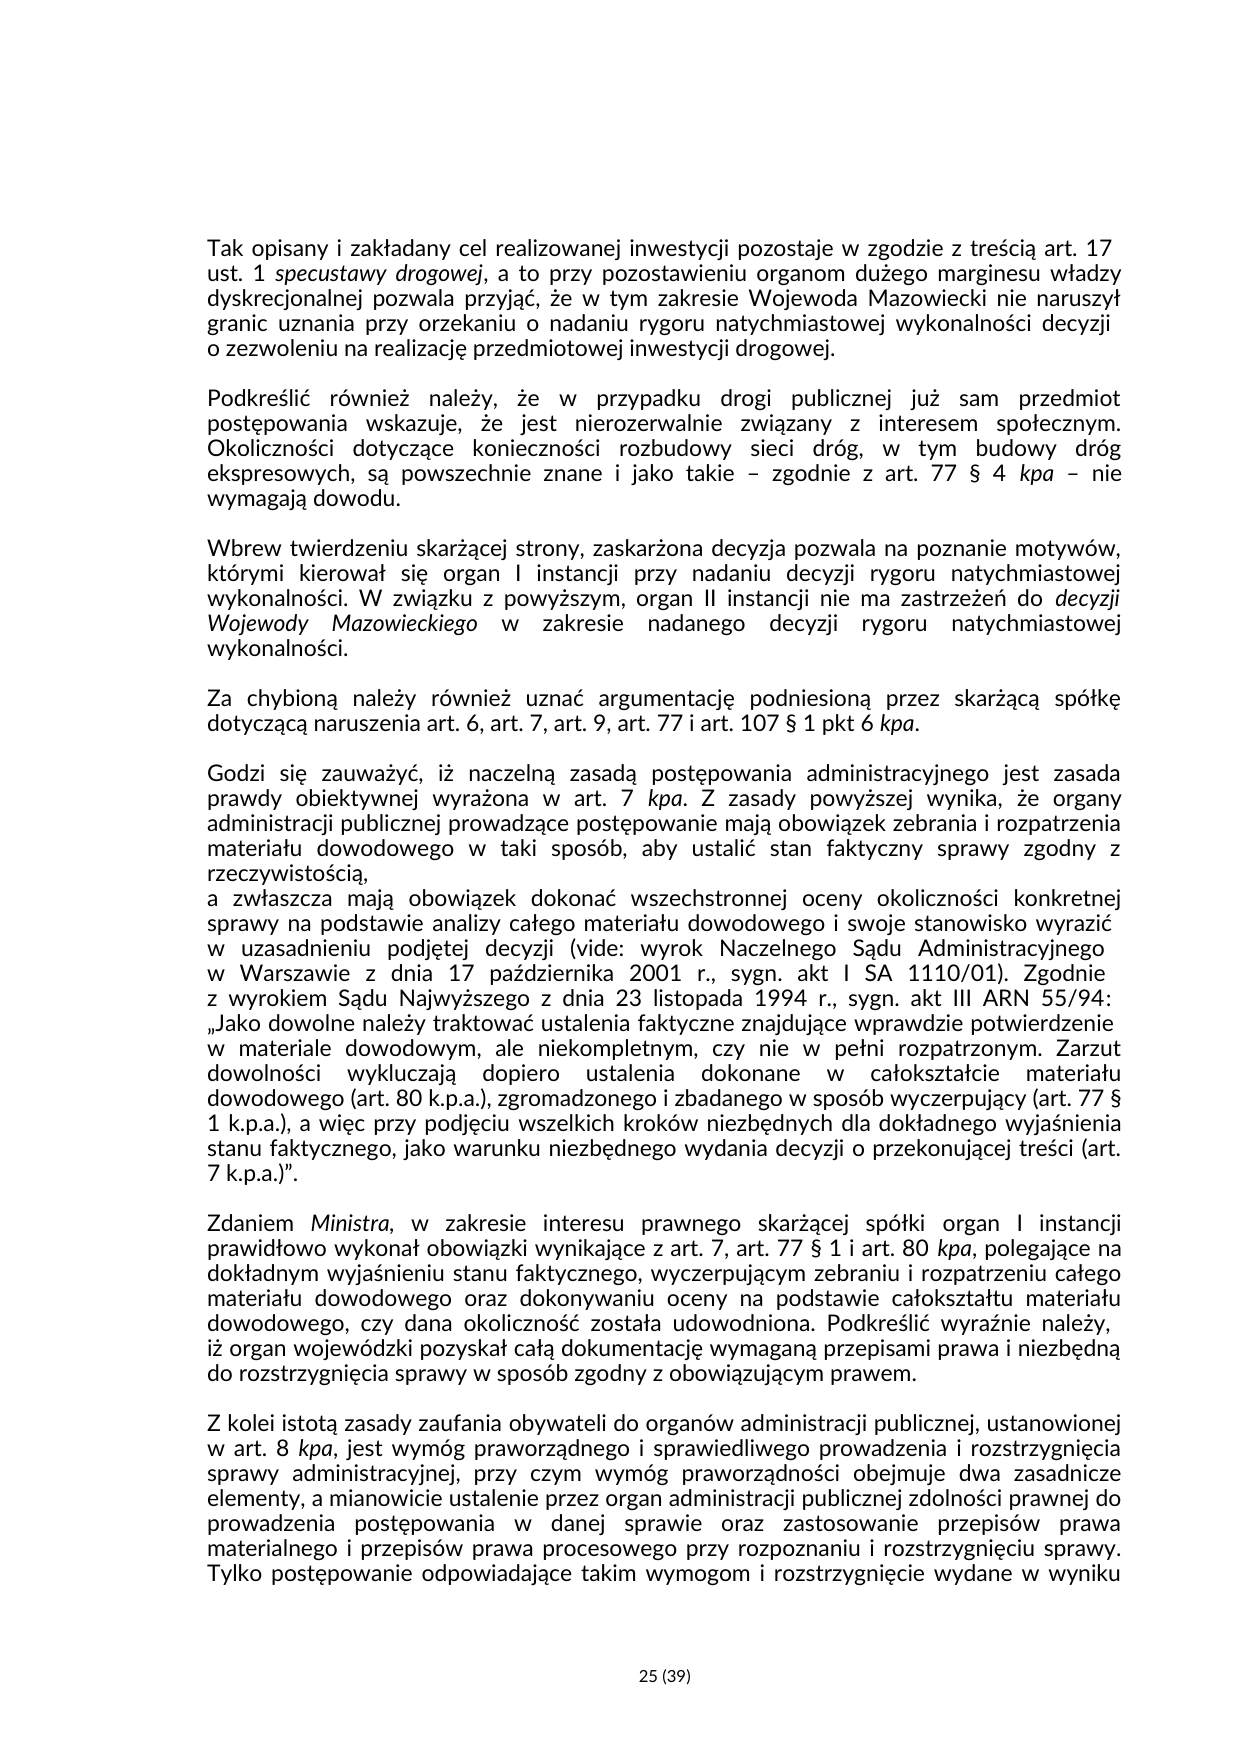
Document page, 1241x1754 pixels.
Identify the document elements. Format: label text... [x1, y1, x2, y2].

text Podkreślić również należy, że w przypadku drogi publicznej już sam przedmiot postępowania wskazuje, że jest nierozerwalnie związany z interesem społecznym. Okoliczności dotyczące konieczności rozbudowy sieci dróg, w tym budowy dróg ekspresowych, są powszechnie znane i jako takie – zgodnie z art. 77 § 4 kpa – nie wymagają dowodu. [207, 386, 1122, 511]
text Tak opisany i zakładany cel realizowanej inwestycji pozostaje w zgodzie z treścią art. 17 ust. 1 specustawy drogowej, a to przy pozostawieniu organom dużego marginesu władzy dyskrecjonalnej pozwala przyjąć, że w tym zakresie Wojewoda Mazowiecki nie naruszył granic uznania przy orzekaniu o nadaniu rygoru natychmiastowej wykonalności decyzji o zezwoleniu na realizację przedmiotowej inwestycji drogowej. [207, 236, 1122, 361]
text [207, 1411, 1122, 1586]
text Godzi się zauważyć, iż naczelną zasadą postępowania administracyjnego jest zasada prawdy obiektywnej wyrażona w art. 7 kpa. Z zasady powyższej wynika, że organy administracji publicznej prowadzące postępowanie mają obowiązek zebrania i rozpatrzenia materiału dowodowego w taki sposób, aby ustalić stan faktyczny sprawy zgodny z rzeczywistością, a zwłaszcza mają obowiązek dokonać wszechstronnej oceny okoliczności konkretnej sprawy na podstawie analizy całego materiału dowodowego i swoje stanowisko wyrazić w uzasadnieniu podjętej decyzji (vide: wyrok Naczelnego Sądu Administracyjnego w Warszawie z dnia 17 października 2001 r., sygn. akt I SA 1110/01). Zgodnie z wyrokiem Sądu Najwyższego z dnia 23 listopada 1994 r., sygn. akt III ARN 55/94: „Jako dowolne należy traktować ustalenia faktyczne znajdujące wprawdzie potwierdzenie w materiale dowodowym, ale niekompletnym, czy nie w pełni rozpatrzonym. Zarzut dowolności wykluczają dopiero ustalenia dokonane w całokształcie materiału dowodowego (art. 80 k.p.a.), zgromadzonego i zbadanego w sposób wyczerpujący (art. 77 § 1 k.p.a.), a więc przy podjęciu wszelkich kroków niezbędnych dla dokładnego wyjaśnienia stanu faktycznego, jako warunku niezbędnego wydania decyzji o przekonującej treści (art. 7 k.p.a.)”. [207, 761, 1122, 1186]
text Zdaniem Ministra, w zakresie interesu prawnego skarżącej spółki organ I instancji prawidłowo wykonał obowiązki wynikające z art. 7, art. 77 § 1 i art. 80 kpa, polegające na dokładnym wyjaśnieniu stanu faktycznego, wyczerpującym zebraniu i rozpatrzeniu całego materiału dowodowego oraz dokonywaniu oceny na podstawie całokształtu materiału dowodowego, czy dana okoliczność została udowodniona. Podkreślić wyraźnie należy, iż organ wojewódzki pozyskał całą dokumentację wymaganą przepisami prawa i niezbędną do rozstrzygnięcia sprawy w sposób zgodny z obowiązującym prawem. [207, 1211, 1122, 1386]
text Wbrew twierdzeniu skarżącej strony, zaskarżona decyzja pozwala na poznanie motywów, którymi kierował się organ I instancji przy nadaniu decyzji rygoru natychmiastowej wykonalności. W związku z powyższym, organ II instancji nie ma zastrzeżeń do decyzji Wojewody Mazowieckiego w zakresie nadanego decyzji rygoru natychmiastowej wykonalności. [207, 536, 1122, 661]
text Za chybioną należy również uznać argumentację podniesioną przez skarżącą spółkę dotyczącą naruszenia art. 6, art. 7, art. 9, art. 77 i art. 107 § 1 pkt 6 kpa. [207, 686, 1122, 736]
